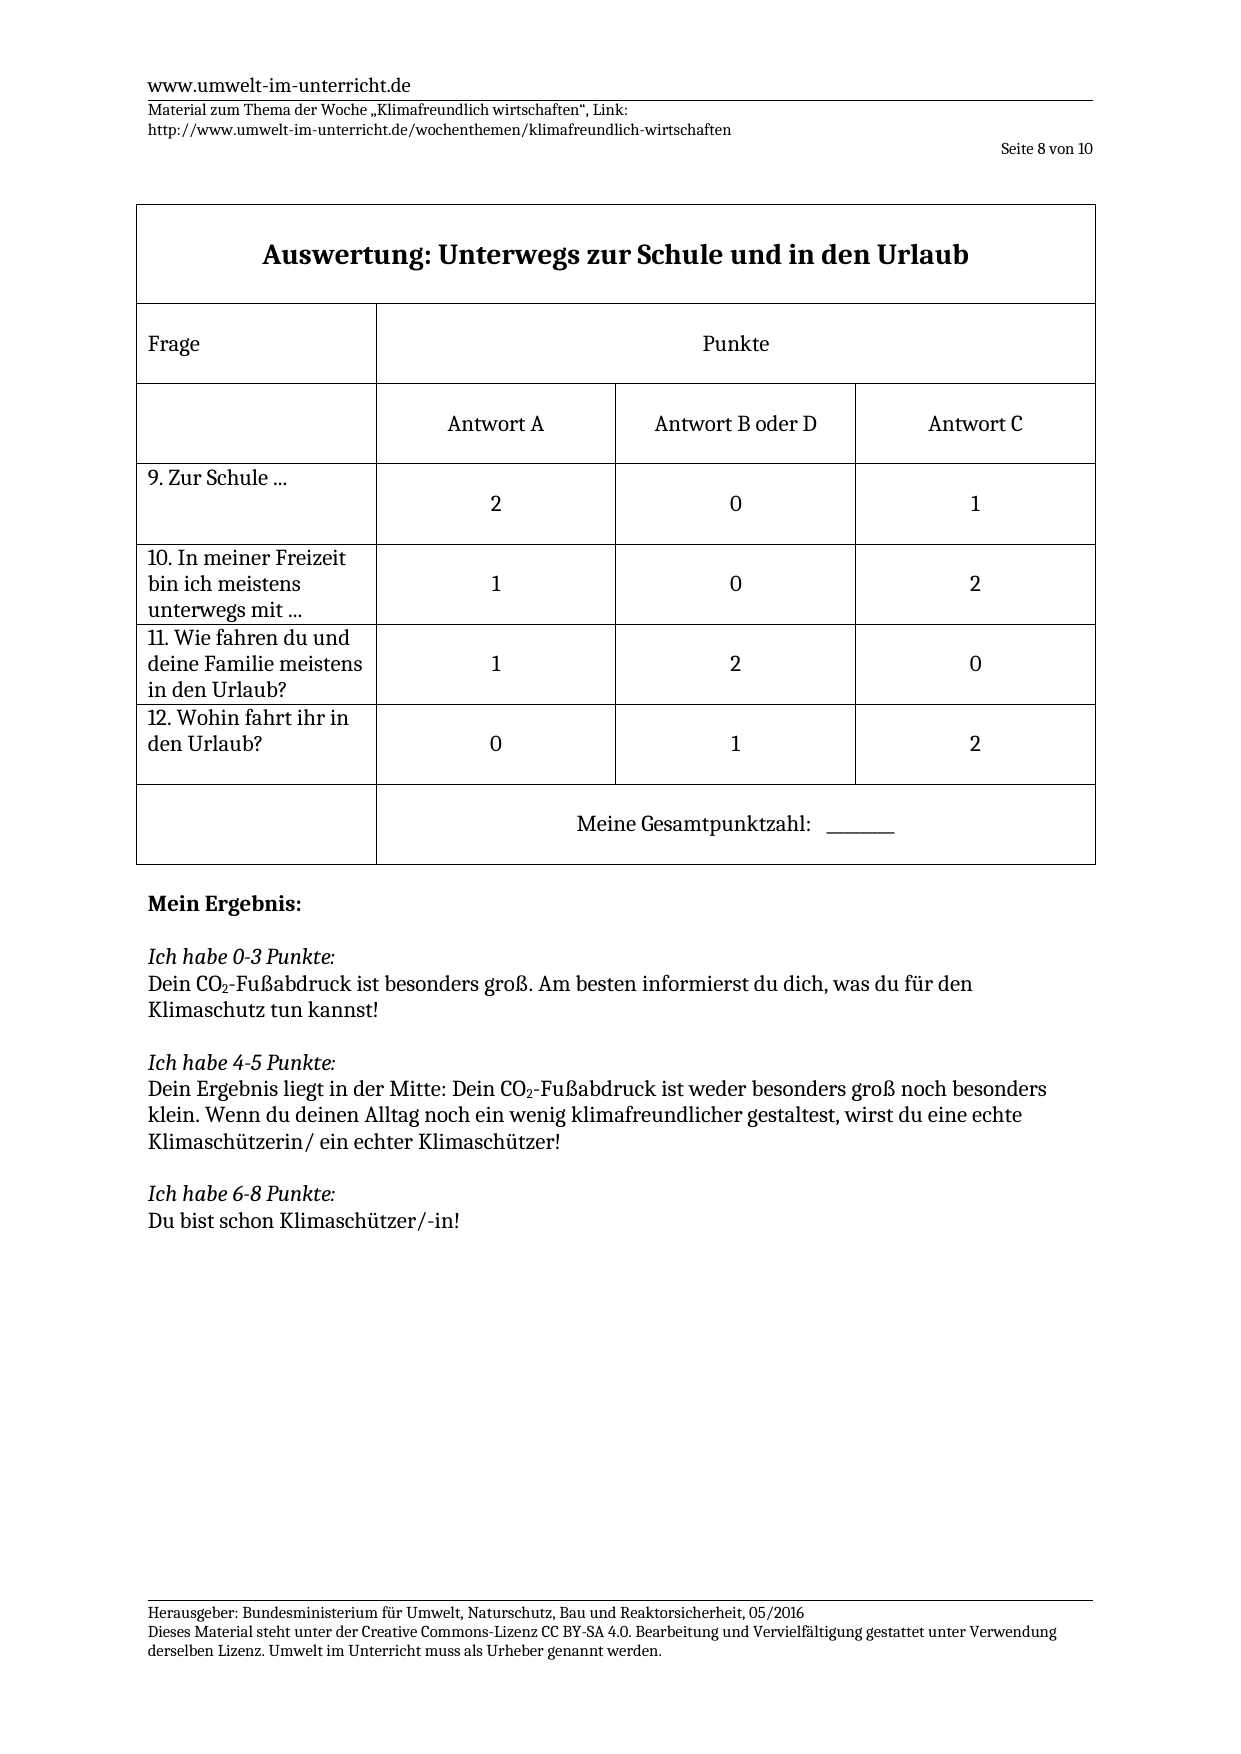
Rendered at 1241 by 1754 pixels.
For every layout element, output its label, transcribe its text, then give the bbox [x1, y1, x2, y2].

table_cell 2 [616, 625, 855, 704]
table_cell Antwort B oder D [616, 384, 855, 463]
text Ich habe 0-3 Punkte: [148, 944, 1093, 970]
table_cell 0 [377, 705, 615, 784]
table_cell Meine Gesamtpunktzahl: ________ [377, 785, 1095, 864]
table_cell 1 [377, 545, 615, 623]
text Dein Ergebnis liegt in der Mitte: Dein CO2-Fußabdruck ist weder besonders groß noch besonders klein. Wenn du deinen Alltag noch ein wenig klimafreundlicher gestaltest, wirst du eine echte Klimaschützerin/ ein echter Klimaschützer! [148, 1076, 1093, 1155]
table_cell 1 [377, 625, 615, 704]
table_cell 0 [616, 545, 855, 623]
table_cell Punkte [377, 304, 1095, 383]
text Du bist schon Klimaschützer/-in! [148, 1207, 1093, 1234]
text Ich habe 4-5 Punkte: [148, 1049, 1093, 1076]
table_cell Frage [137, 304, 376, 383]
table_cell Antwort A [377, 384, 615, 463]
table_cell 0 [616, 464, 855, 543]
table_cell [137, 384, 376, 463]
table_cell 12. Wohin fahrt ihr in den Urlaub? [137, 705, 376, 784]
text Dein CO2-Fußabdruck ist besonders groß. Am besten informierst du dich, was du für den Klimaschutz tun kannst! [148, 970, 1093, 1023]
table_cell 11. Wie fahren du und deine Familie meistens in den Urlaub? [137, 625, 376, 704]
table_cell 1 [616, 705, 855, 784]
text Ich habe 6-8 Punkte: [148, 1181, 1093, 1207]
table_cell 2 [856, 545, 1095, 623]
table_cell 2 [377, 464, 615, 543]
table_cell 1 [856, 464, 1095, 543]
table_header Auswertung: Unterwegs zur Schule und in den Urlaub [137, 205, 1095, 303]
table_cell 2 [856, 705, 1095, 784]
table_cell 10. In meiner Freizeit bin ich meistens unterwegs mit ... [137, 545, 376, 623]
table_cell 0 [856, 625, 1095, 704]
table_cell 9. Zur Schule ... [137, 464, 376, 543]
table_cell [137, 785, 376, 864]
text Mein Ergebnis: [148, 891, 1093, 918]
table_cell Antwort C [856, 384, 1095, 463]
